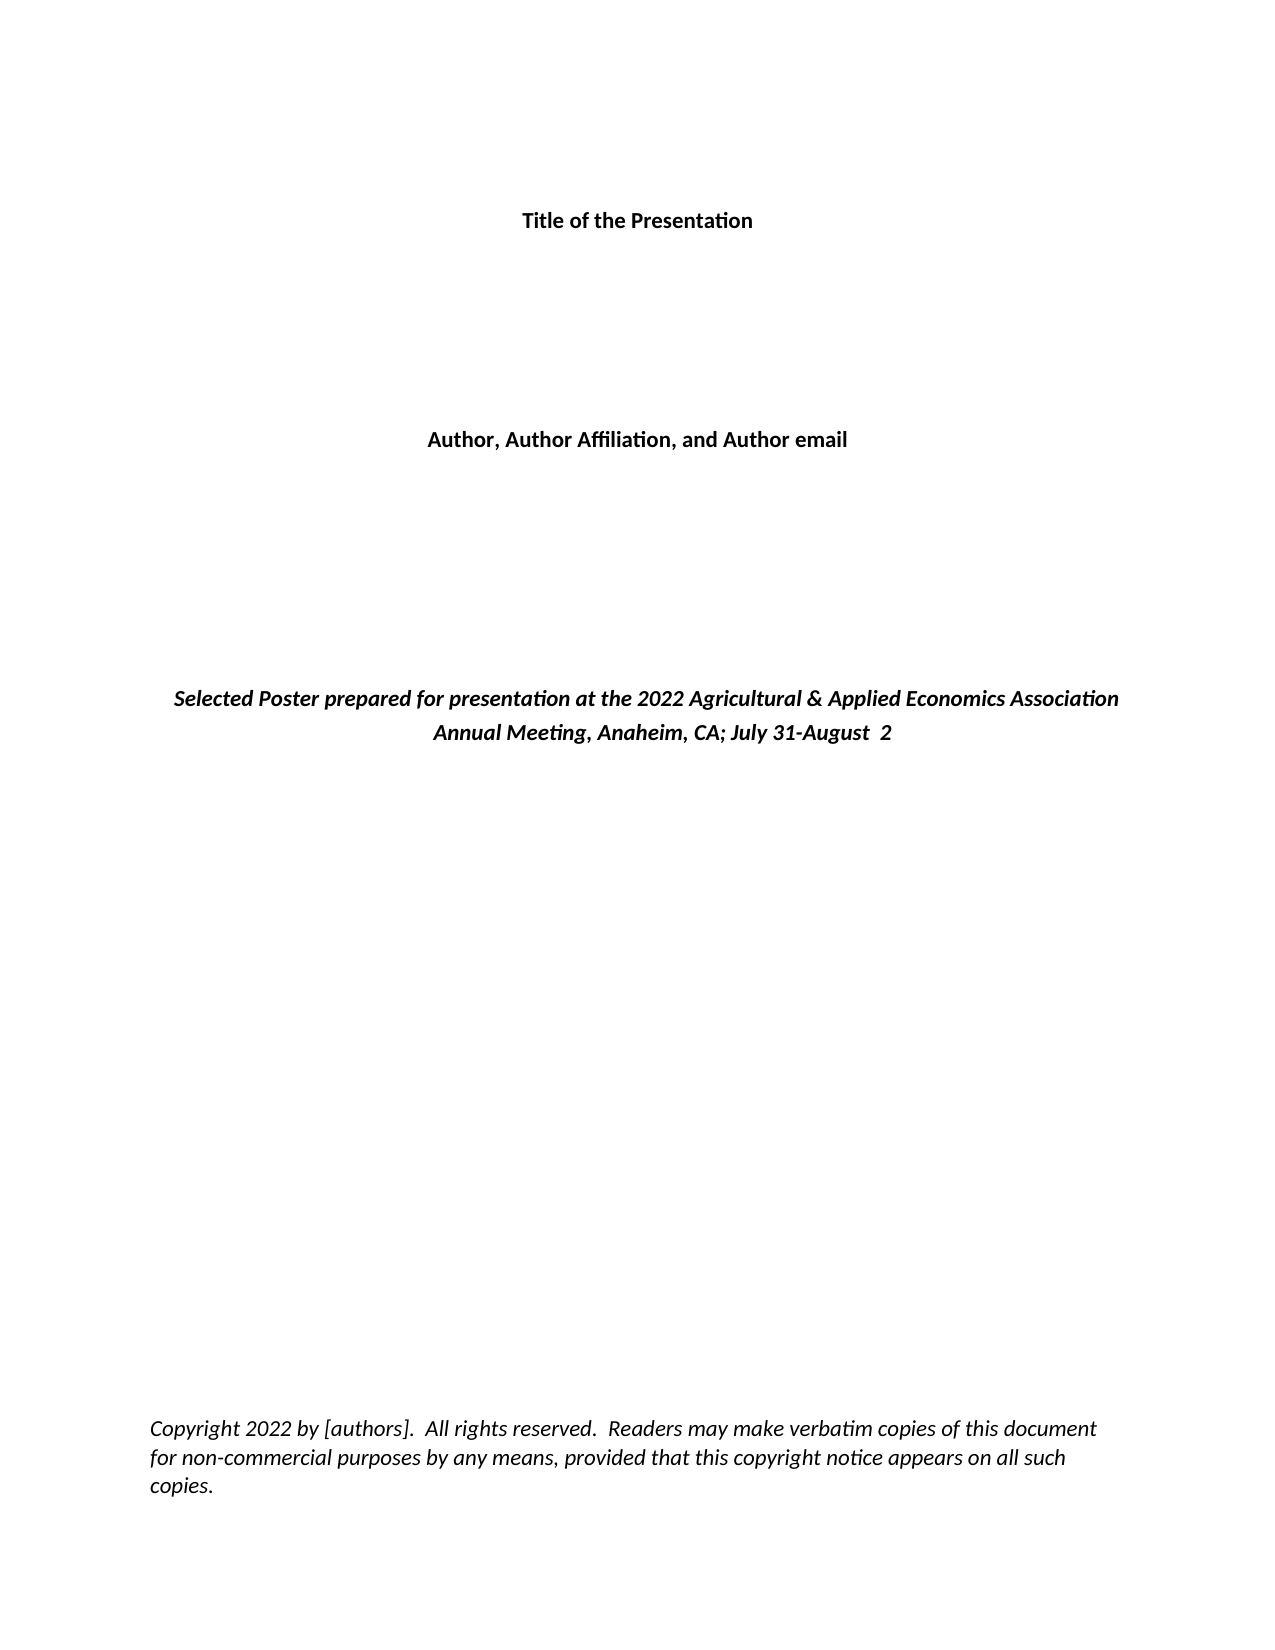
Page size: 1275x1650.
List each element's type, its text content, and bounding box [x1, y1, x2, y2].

text Author, Author Affiliation, and Author email [150, 424, 1125, 453]
text Copyright 2022 by [authors]. All rights reserved. Readers may make verbatim copies of this document for non-commercial purposes by any means, provided that this copyright notice appears on all such copies. [150, 1413, 1125, 1499]
subtitle Title of the Presentation [150, 175, 1125, 234]
text Selected Poster prepared for presentation at the 2022 Agricultural & Applied Economics Association Annual Meeting, Anaheim, CA; July 31-August 2 [171, 678, 1125, 747]
